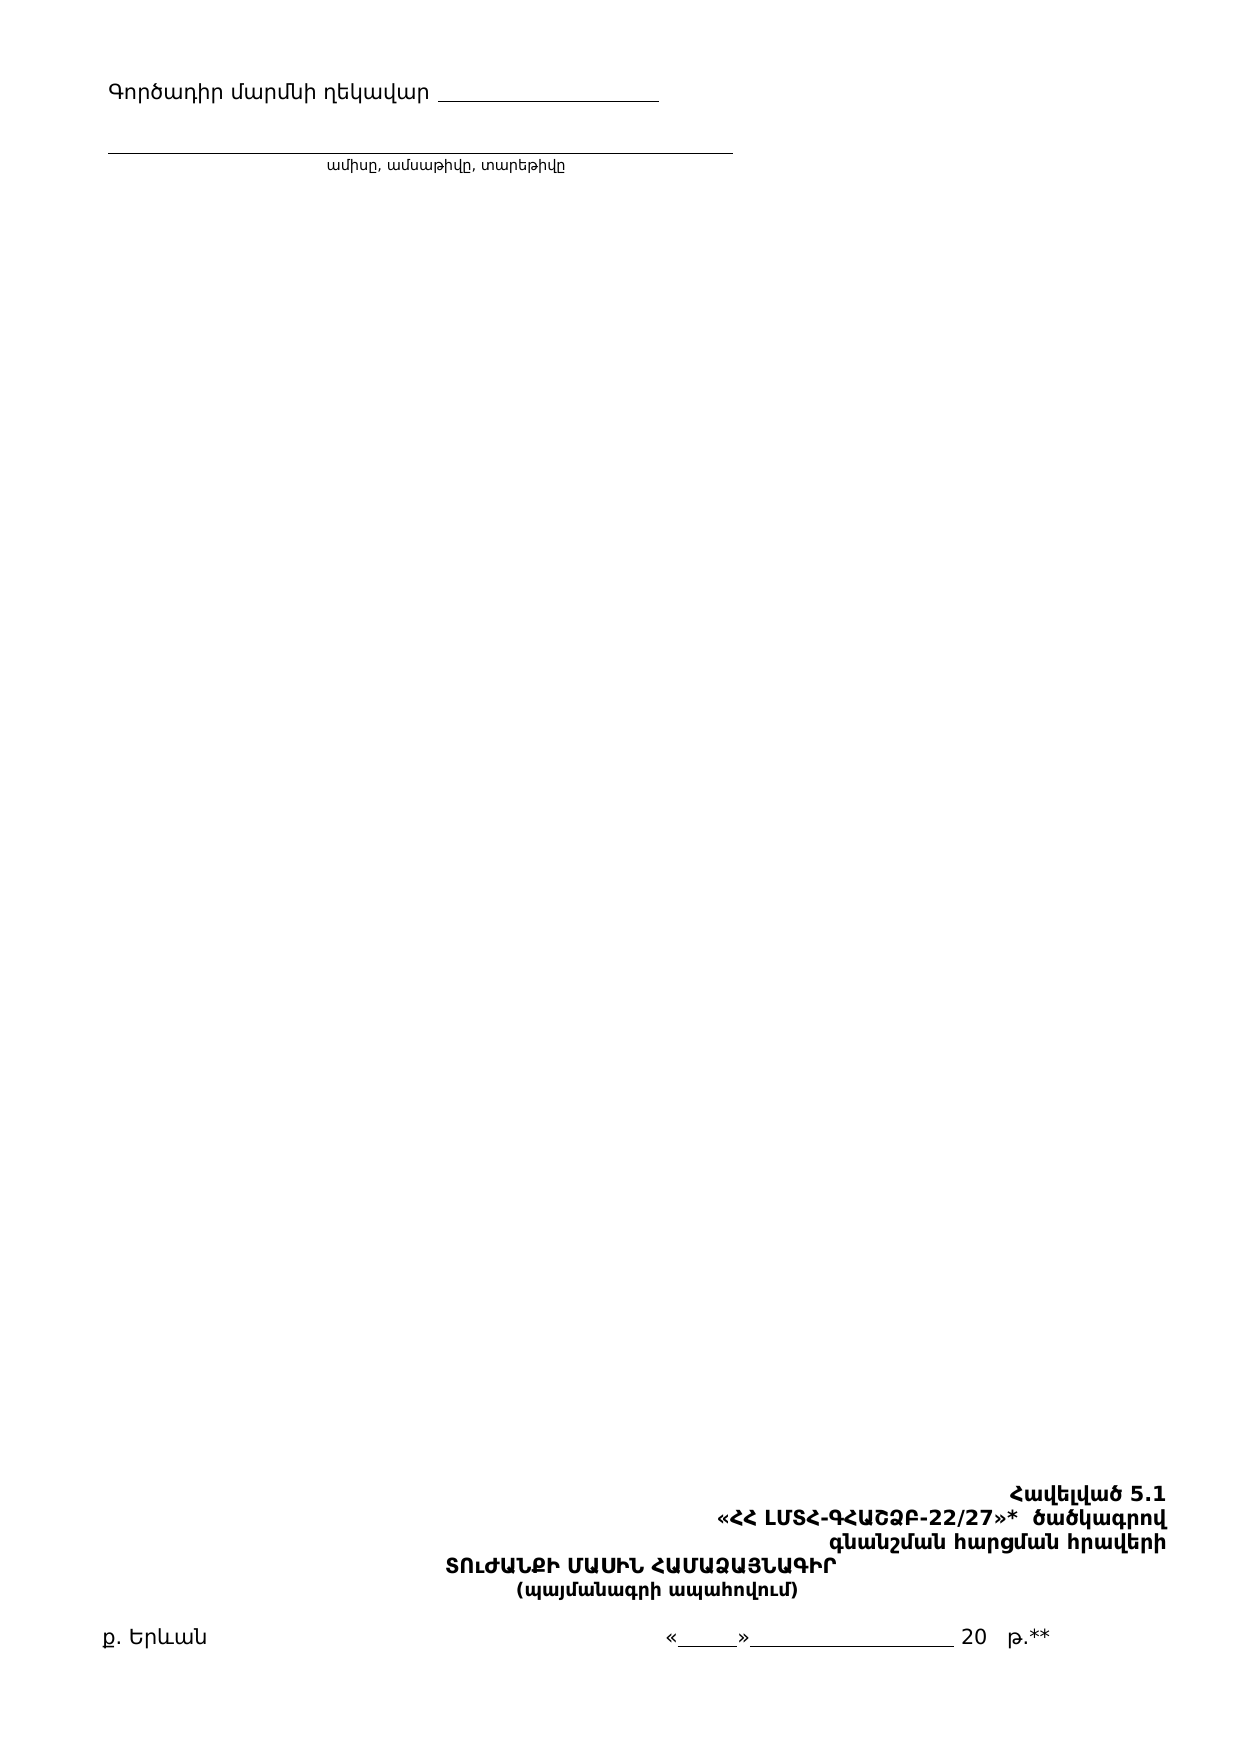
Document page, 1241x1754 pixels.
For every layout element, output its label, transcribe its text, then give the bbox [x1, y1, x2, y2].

text ք. Երևան « » 20 թ.** [69, 1625, 1167, 1649]
text Հավելված 5.1 [69, 1482, 1167, 1506]
text ՏՈւԺԱՆՔԻ ՄԱՍԻՆ ՀԱՄԱՁԱՅՆԱԳԻՐ [69, 1554, 1167, 1579]
text գնանշման հարցման հրավերի [69, 1530, 1167, 1554]
text ամիսը, ամսաթիվը, տարեթիվը [69, 157, 1167, 186]
text (պայմանագրի ապահովում) [69, 1579, 1167, 1601]
text «ՀՀ ԼՄՏՀ-ԳՀԱՇՁԲ-22/27»* ծածկագրով [69, 1506, 1167, 1530]
text Գործադիր մարմնի ղեկավար [69, 80, 1167, 104]
